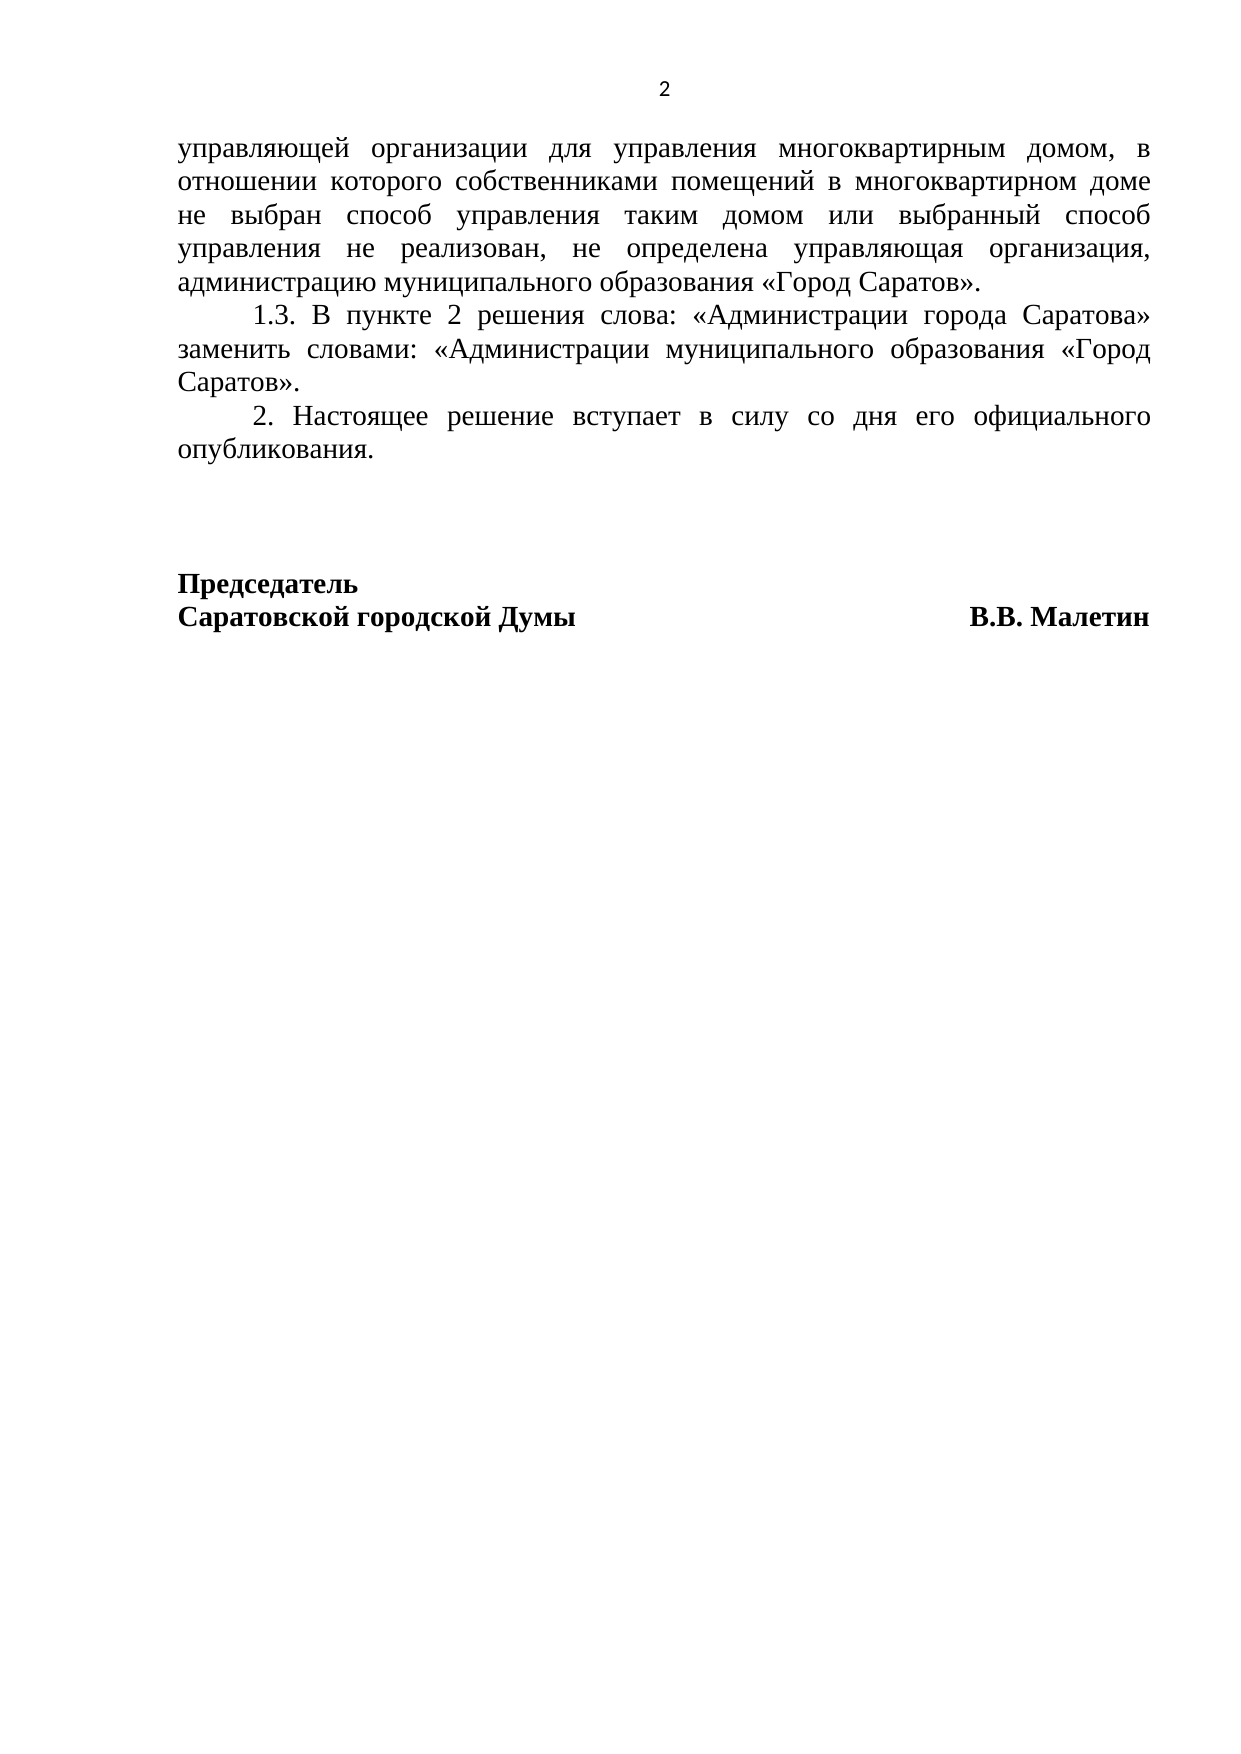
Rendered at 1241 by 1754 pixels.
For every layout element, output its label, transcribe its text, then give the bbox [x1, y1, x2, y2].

text Саратовской городской Думы В.В. Малетин [177, 599, 1152, 633]
text 2. Настоящее решение вступает в силу со дня его официального опубликования. [177, 398, 1152, 465]
text 1.3. В пункте 2 решения слова: «Администрации города Саратова» заменить словами: «Администрации муниципального образования «Город Саратов». [177, 297, 1152, 398]
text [177, 130, 1152, 297]
text Председатель [177, 566, 1152, 599]
